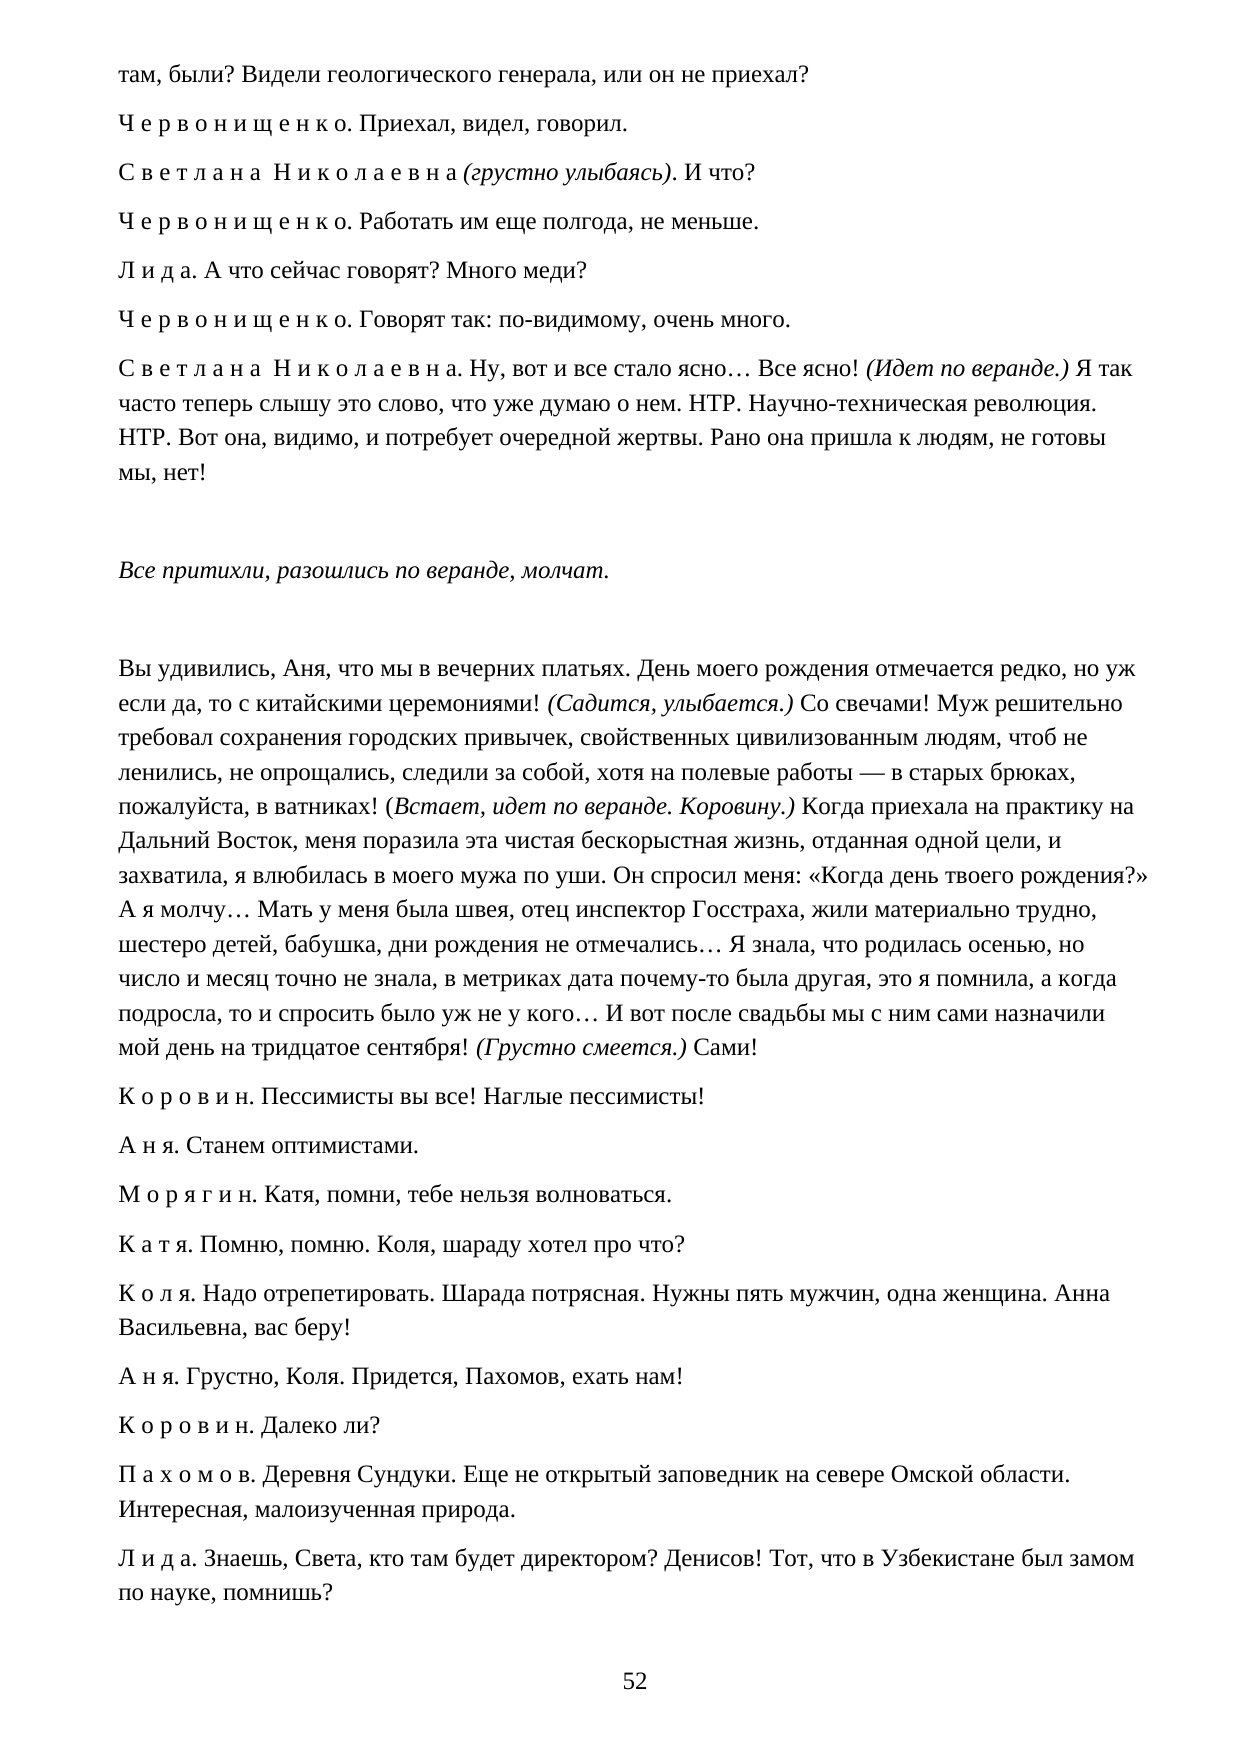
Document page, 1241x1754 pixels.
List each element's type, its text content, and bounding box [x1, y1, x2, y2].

text Все притихли, разошлись по веранде, молчат. [118, 555, 1152, 584]
text А н я. Станем оптимистами. [118, 1131, 1152, 1159]
text С в е т л а н а Н и к о л а е в н а (грустно улыбаясь). И что? [118, 157, 1152, 186]
text Л и д а. Знаешь, Света, кто там будет директором? Денисов! Тот, что в Узбекистане был замом по науке, помнишь? [118, 1543, 1152, 1606]
text А н я. Грустно, Коля. Придется, Пахомов, ехать нам! [118, 1361, 1152, 1390]
text Вы удивились, Аня, что мы в вечерних платьях. День моего рождения отмечается редко, но уж если да, то с китайскими церемониями! (Садится, улыбается.) Со свечами! Муж решительно требовал сохранения городских привычек, свойственных цивилизованным людям, чтоб не ленились, не опрощались, следили за собой, хотя на полевые работы — в старых брюках, пожалуйста, в ватниках! (Встает, идет по веранде. Коровину.) Когда приехала на практику на Дальний Восток, меня поразила эта чистая бескорыстная жизнь, отданная одной цели, и захватила, я влюбилась в моего мужа по уши. Он спросил меня: «Когда день твоего рождения?» А я молчу… Мать у меня была швея, отец инспектор Госстраха, жили материально трудно, шестеро детей, бабушка, дни рождения не отмечались… Я знала, что родилась осенью, но число и месяц точно не знала, в метриках дата почему-то была другая, это я помнила, а когда подросла, то и спросить было уж не у кого… И вот после свадьбы мы с ним сами назначили мой день на тридцатое сентября! (Грустно смеется.) Сами! [118, 653, 1152, 1061]
text Л и д а. А что сейчас говорят? Много меди? [118, 255, 1152, 284]
text К о р о в и н. Пессимисты вы все! Наглые пессимисты! [118, 1081, 1152, 1110]
text Ч е р в о н и щ е н к о. Говорят так: по-видимому, очень много. [118, 304, 1152, 333]
text П а х о м о в. Деревня Сундуки. Еще не открытый заповедник на севере Омской области. Интересная, малоизученная природа. [118, 1459, 1152, 1523]
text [118, 59, 1152, 88]
text С в е т л а н а Н и к о л а е в н а. Ну, вот и все стало ясно… Все ясно! (Идет по веранде.) Я так часто теперь слышу это слово, что уже думаю о нем. НТР. Научно-техническая революция. НТР. Вот она, видимо, и потребует очередной жертвы. Рано она пришла к людям, не готовы мы, нет! [118, 353, 1152, 486]
text К о р о в и н. Далеко ли? [118, 1410, 1152, 1439]
text К а т я. Помню, помню. Коля, шараду хотел про что? [118, 1229, 1152, 1257]
text Ч е р в о н и щ е н к о. Работать им еще полгода, не меньше. [118, 206, 1152, 235]
text К о л я. Надо отрепетировать. Шарада потрясная. Нужны пять мужчин, одна женщина. Анна Васильевна, вас беру! [118, 1278, 1152, 1341]
text М о р я г и н. Катя, помни, тебе нельзя волноваться. [118, 1179, 1152, 1208]
text Ч е р в о н и щ е н к о. Приехал, видел, говорил. [118, 108, 1152, 137]
